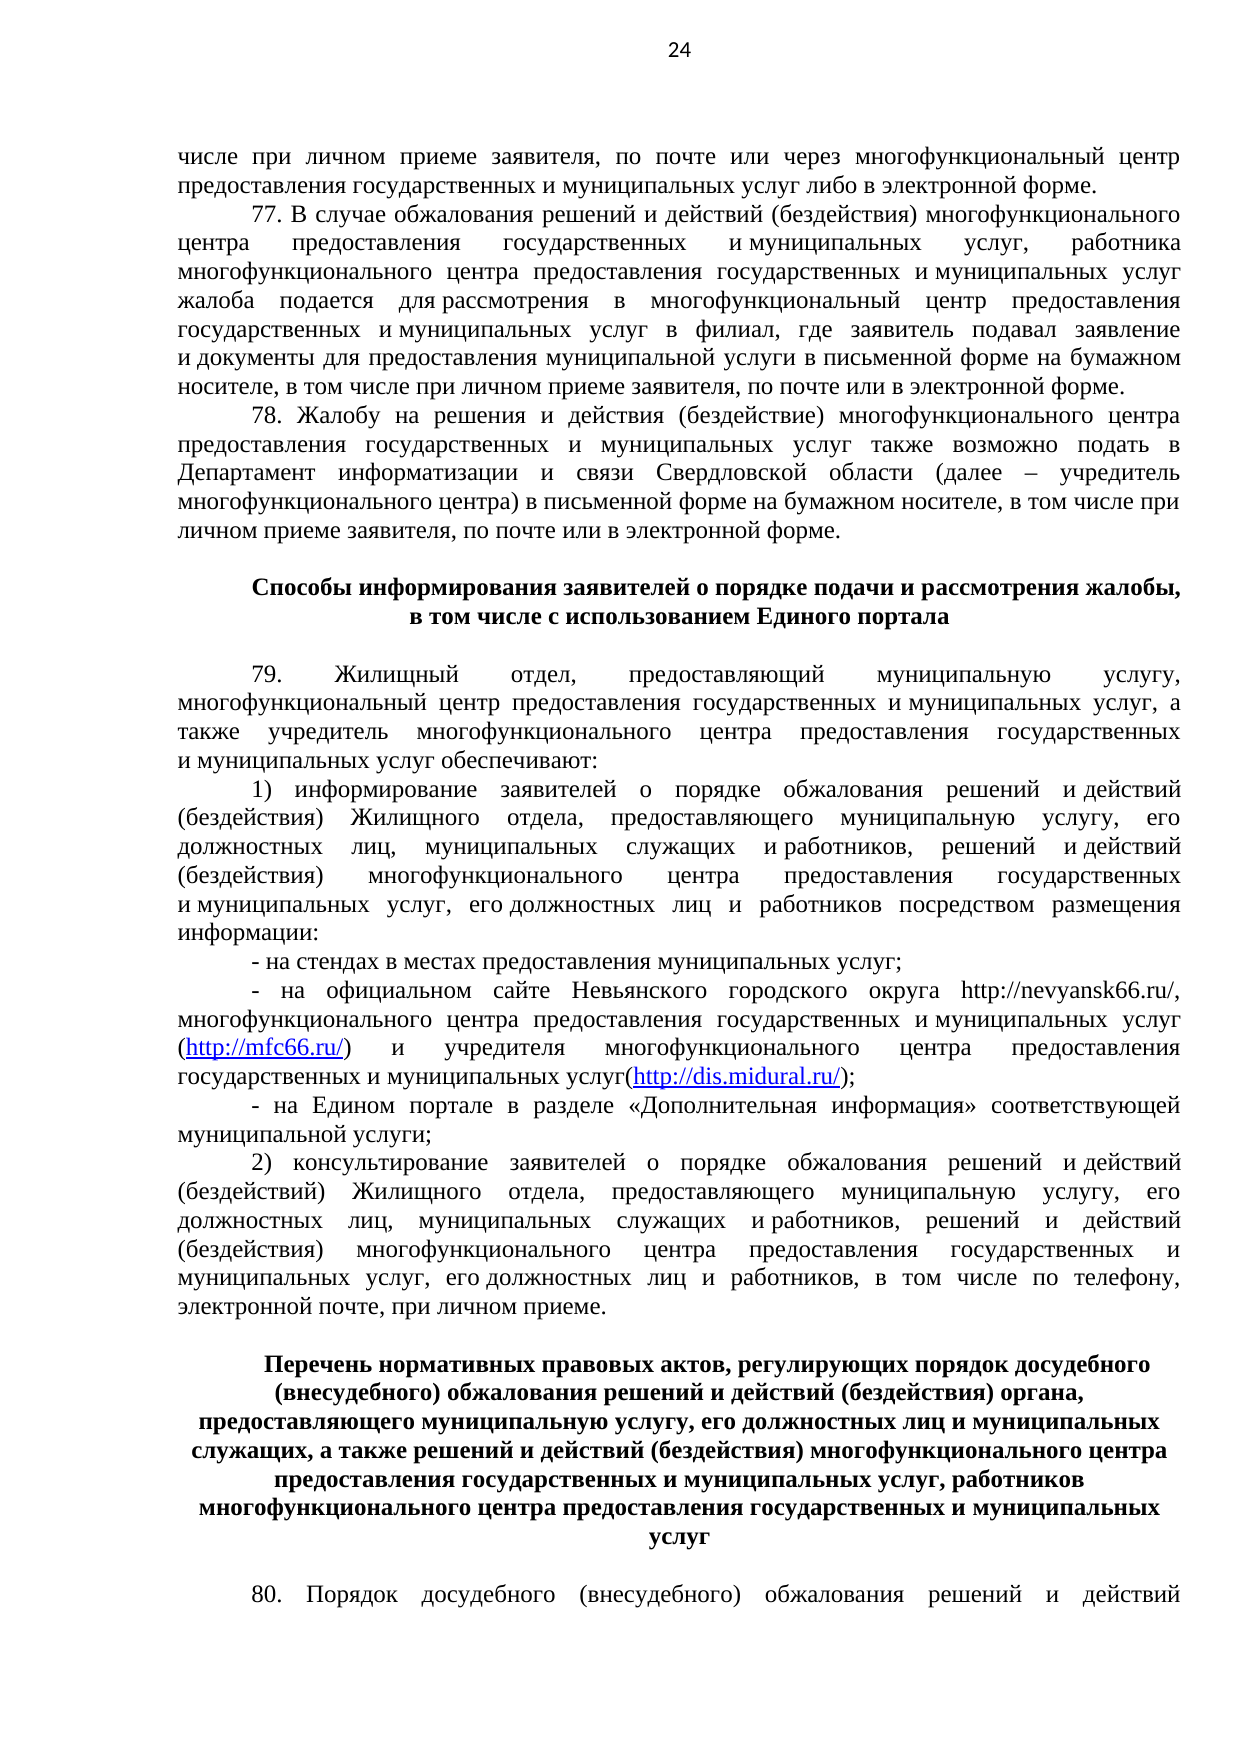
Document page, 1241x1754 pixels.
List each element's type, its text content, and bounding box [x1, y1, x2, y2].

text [177, 1579, 1181, 1607]
text 1) информирование заявителей о порядке обжалования решений и действий (бездействия) Жилищного отдела, предоставляющего муниципальную услугу, его должностных лиц, муниципальных служащих и работников, решений и действий (бездействия) многофункционального центра предоставления государственных и муниципальных услуг, его должностных лиц и работников посредством размещения информации: [177, 774, 1181, 946]
text 77. В случае обжалования решений и действий (бездействия) многофункционального центра предоставления государственных и муниципальных услуг, работника многофункционального центра предоставления государственных и муниципальных услуг жалоба подается для рассмотрения в многофункциональный центр предоставления государственных и муниципальных услуг в филиал, где заявитель подавал заявление и документы для предоставления муниципальной услуги в письменной форме на бумажном носителе, в том числе при личном приеме заявителя, по почте или в электронной форме. [177, 199, 1181, 400]
text 79. Жилищный отдел, предоставляющий муниципальную услугу, многофункциональный центр предоставления государственных и муниципальных услуг, а также учредитель многофункционального центра предоставления государственных и муниципальных услуг обеспечивают: [177, 659, 1181, 774]
text - на Едином портале в разделе «Дополнительная информация» соответствующей муниципальной услуги; [177, 1090, 1181, 1147]
text - на стендах в местах предоставления муниципальных услуг; [177, 946, 1181, 975]
text 78. Жалобу на решения и действия (бездействие) многофункционального центра предоставления государственных и муниципальных услуг также возможно подать в Департамент информатизации и связи Свердловской области (далее – учредитель многофункционального центра) в письменной форме на бумажном носителе, в том числе при личном приеме заявителя, по почте или в электронной форме. [177, 400, 1181, 544]
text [177, 141, 1181, 199]
text - на официальном сайте Невьянского городского округа http://nevyansk66.ru/, многофункционального центра предоставления государственных и муниципальных услуг (http://mfc66.ru/) и учредителя многофункционального центра предоставления государственных и муниципальных услуг(http://dis.midural.ru/); [177, 975, 1181, 1090]
text Способы информирования заявителей о порядке подачи и рассмотрения жалобы, в том числе с использованием Единого портала [177, 572, 1181, 630]
text 2) консультирование заявителей о порядке обжалования решений и действий (бездействий) Жилищного отдела, предоставляющего муниципальную услугу, его должностных лиц, муниципальных служащих и работников, решений и действий (бездействия) многофункционального центра предоставления государственных и муниципальных услуг, его должностных лиц и работников, в том числе по телефону, электронной почте, при личном приеме. [177, 1147, 1181, 1320]
text Перечень нормативных правовых актов, регулирующих порядок досудебного (внесудебного) обжалования решений и действий (бездействия) органа, предоставляющего муниципальную услугу, его должностных лиц и муниципальных служащих, а также решений и действий (бездействия) многофункционального центра предоставления государственных и муниципальных услуг, работников многофункционального центра предоставления государственных и муниципальных услуг [177, 1349, 1181, 1550]
